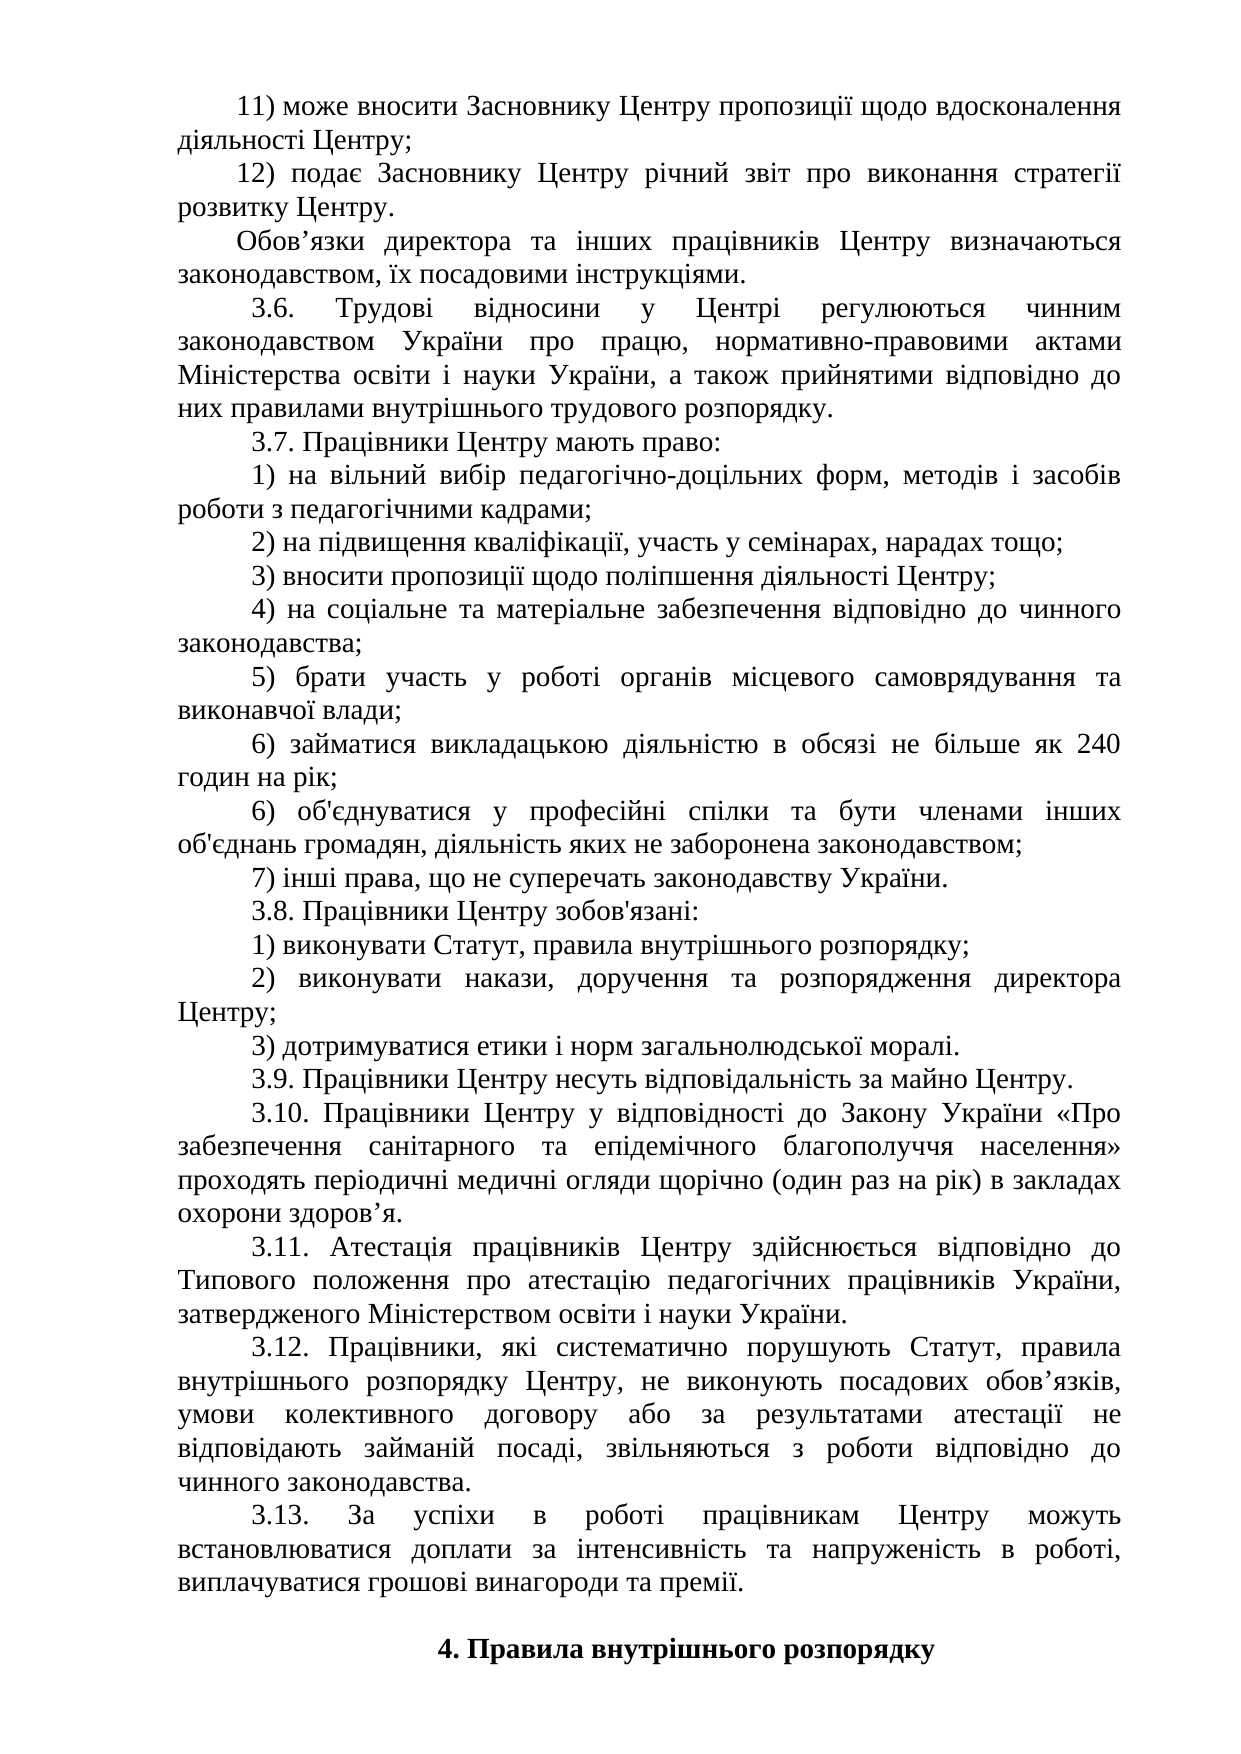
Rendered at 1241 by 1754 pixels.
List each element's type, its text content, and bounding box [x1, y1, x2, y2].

text 3.6. Трудові відносини у Центрі регулюються чинним законодавством України про працю, нормативно-правовими актами Міністерства освіти і науки України, а також прийнятими відповідно до них правилами внутрішнього трудового розпорядку. [177, 290, 1122, 424]
text 3.13. За успіхи в роботі працівникам Центру можуть встановлюватися доплати за інтенсивність та напруженість в роботі, виплачуватися грошові винагороди та премії. [177, 1497, 1122, 1598]
text 11) може вносити Засновнику Центру пропозиції щодо вдосконалення діяльності Центру; [177, 88, 1122, 156]
text 4. Правила внутрішнього розпорядку [177, 1631, 1122, 1665]
text 3) вносити пропозиції щодо поліпшення діяльності Центру; [177, 558, 1122, 592]
text 1) на вільний вибір педагогічно-доцільних форм, методів і засобів роботи з педагогічними кадрами; [177, 457, 1122, 524]
text 3.12. Працівники, які систематично порушують Статут, правила внутрішнього розпорядку Центру, не виконують посадових обов’язків, умови колективного договору або за результатами атестації не відповідають займаній посаді, звільняються з роботи відповідно до чинного законодавства. [177, 1329, 1122, 1497]
text 3) дотримуватися етики і норм загальнолюдської моралі. [177, 1028, 1122, 1061]
text 3.7. Працівники Центру мають право: [177, 424, 1122, 457]
text 7) інші права, що не суперечать законодавству України. [177, 860, 1122, 893]
text 3.10. Працівники Центру у відповідності до Закону України «Про забезпечення санітарного та епідемічного благополуччя населення» проходять періодичні медичні огляди щорічно (один раз на рік) в закладах охорони здоров’я. [177, 1095, 1122, 1229]
text 6) об'єднуватися у професійні спілки та бути членами інших об'єднань громадян, діяльність яких не заборонена законодавством; [177, 793, 1122, 860]
text 2) виконувати накази, доручення та розпорядження директора Центру; [177, 961, 1122, 1028]
text 3.11. Атестація працівників Центру здійснюється відповідно до Типового положення про атестацію педагогічних працівників України, затвердженого Міністерством освіти і науки України. [177, 1229, 1122, 1329]
text 4) на соціальне та матеріальне забезпечення відповідно до чинного законодавства; [177, 592, 1122, 659]
text 1) виконувати Статут, правила внутрішнього розпорядку; [177, 927, 1122, 961]
text 3.9. Працівники Центру несуть відповідальність за майно Центру. [177, 1061, 1122, 1095]
text Обов’язки директора та інших працівників Центру визначаються законодавством, їх посадовими інструкціями. [177, 223, 1122, 290]
text 3.8. Працівники Центру зобов'язані: [177, 893, 1122, 927]
text 5) брати участь у роботі органів місцевого самоврядування та виконавчої влади; [177, 659, 1122, 726]
text 6) займатися викладацькою діяльністю в обсязі не більше як 240 годин на рік; [177, 726, 1122, 793]
text 2) на підвищення кваліфікації, участь у семінарах, нарадах тощо; [177, 524, 1122, 558]
text 12) подає Засновнику Центру річний звіт про виконання стратегії розвитку Центру. [177, 156, 1122, 223]
